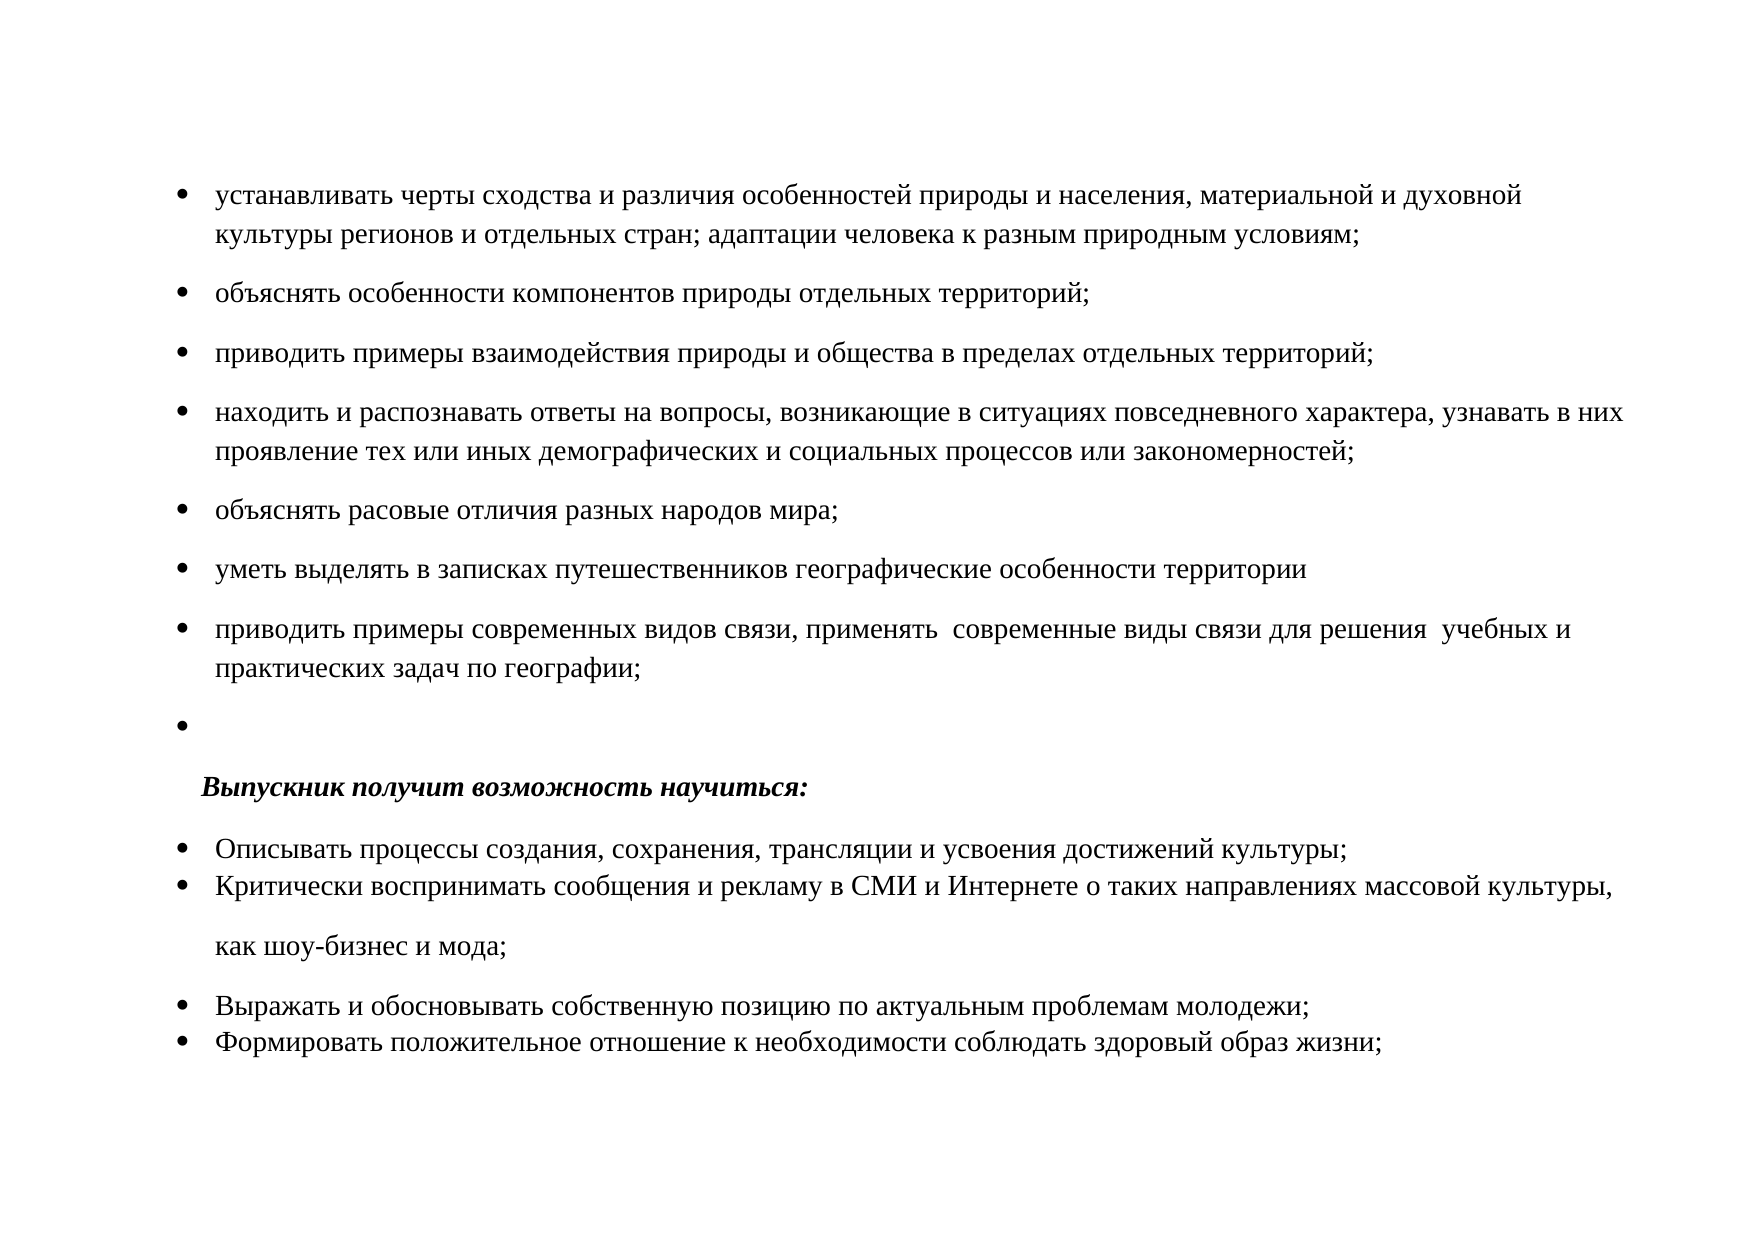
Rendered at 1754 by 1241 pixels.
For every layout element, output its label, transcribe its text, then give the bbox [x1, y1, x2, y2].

list находить и распознавать ответы на вопросы, возникающие в ситуациях повседневного характера, узнавать в них проявление тех или иных демографических и социальных процессов или закономерностей; [177, 394, 1636, 466]
list Критически воспринимать сообщения и рекламу в СМИ и Интернете о таких направлениях массовой культуры, как шоу-бизнес и мода; [177, 868, 1635, 961]
list приводить примеры взаимодействия природы и общества в пределах отдельных территорий; [177, 335, 1636, 368]
list устанавливать черты сходства и различия особенностей природы и населения, материальной и духовной культуры регионов и отдельных стран; адаптации человека к разным природным условиям; [177, 177, 1636, 249]
list Описывать процессы создания, сохранения, трансляции и усвоения достижений культуры; [177, 831, 1635, 865]
list Выпускник получит возможность научиться: [201, 769, 1636, 802]
list приводить примеры современных видов связи, применять современные виды связи для решения учебных и практических задач по географии; [177, 611, 1636, 683]
list уметь выделять в записках путешественников географические особенности территории [177, 552, 1636, 585]
list Формировать положительное отношение к необходимости соблюдать здоровый образ жизни; [177, 1024, 1635, 1058]
list Выражать и обосновывать собственную позицию по актуальным проблемам молодежи; [177, 988, 1635, 1021]
list объяснять расовые отличия разных народов мира; [177, 492, 1636, 526]
list объяснять особенности компонентов природы отдельных территорий; [177, 275, 1636, 309]
